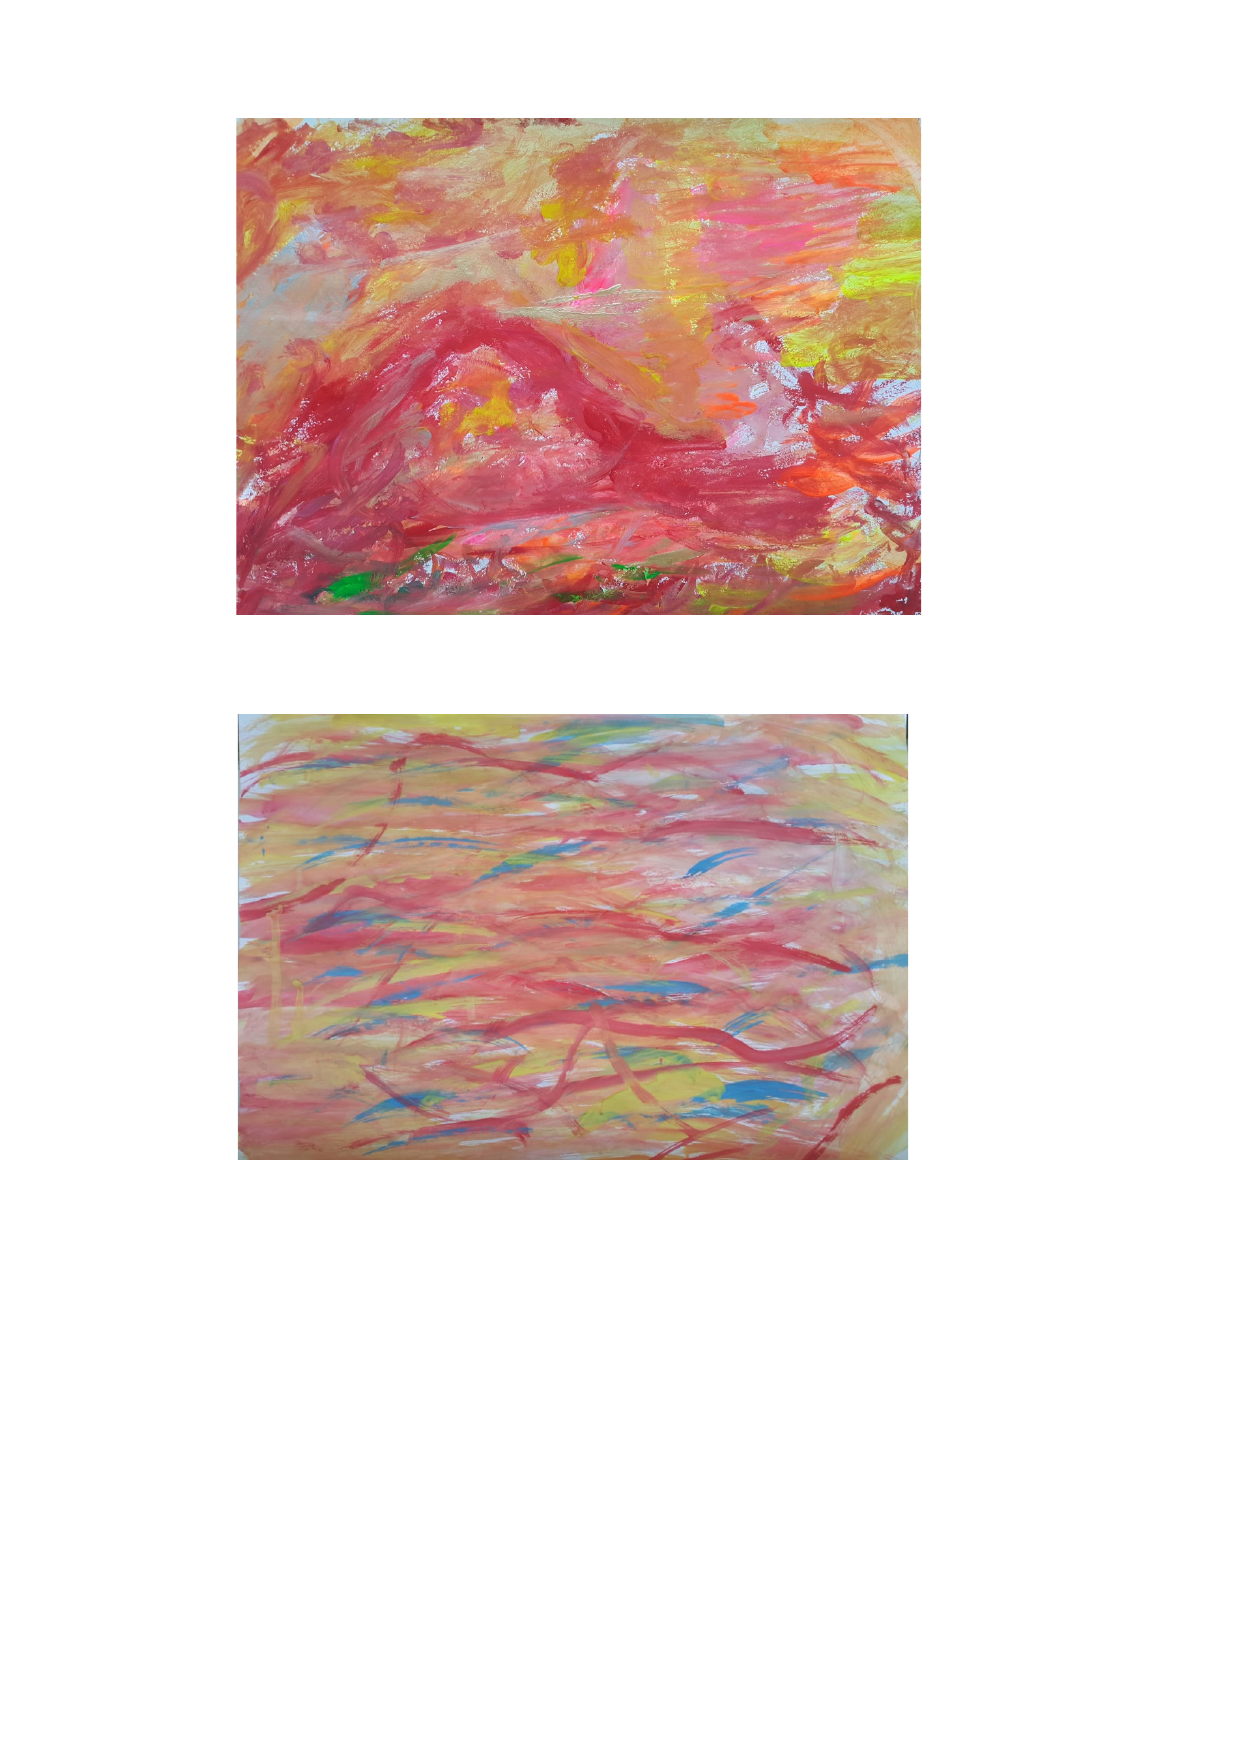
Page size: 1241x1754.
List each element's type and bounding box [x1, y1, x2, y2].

picture [236, 118, 922, 615]
picture [237, 714, 909, 1160]
